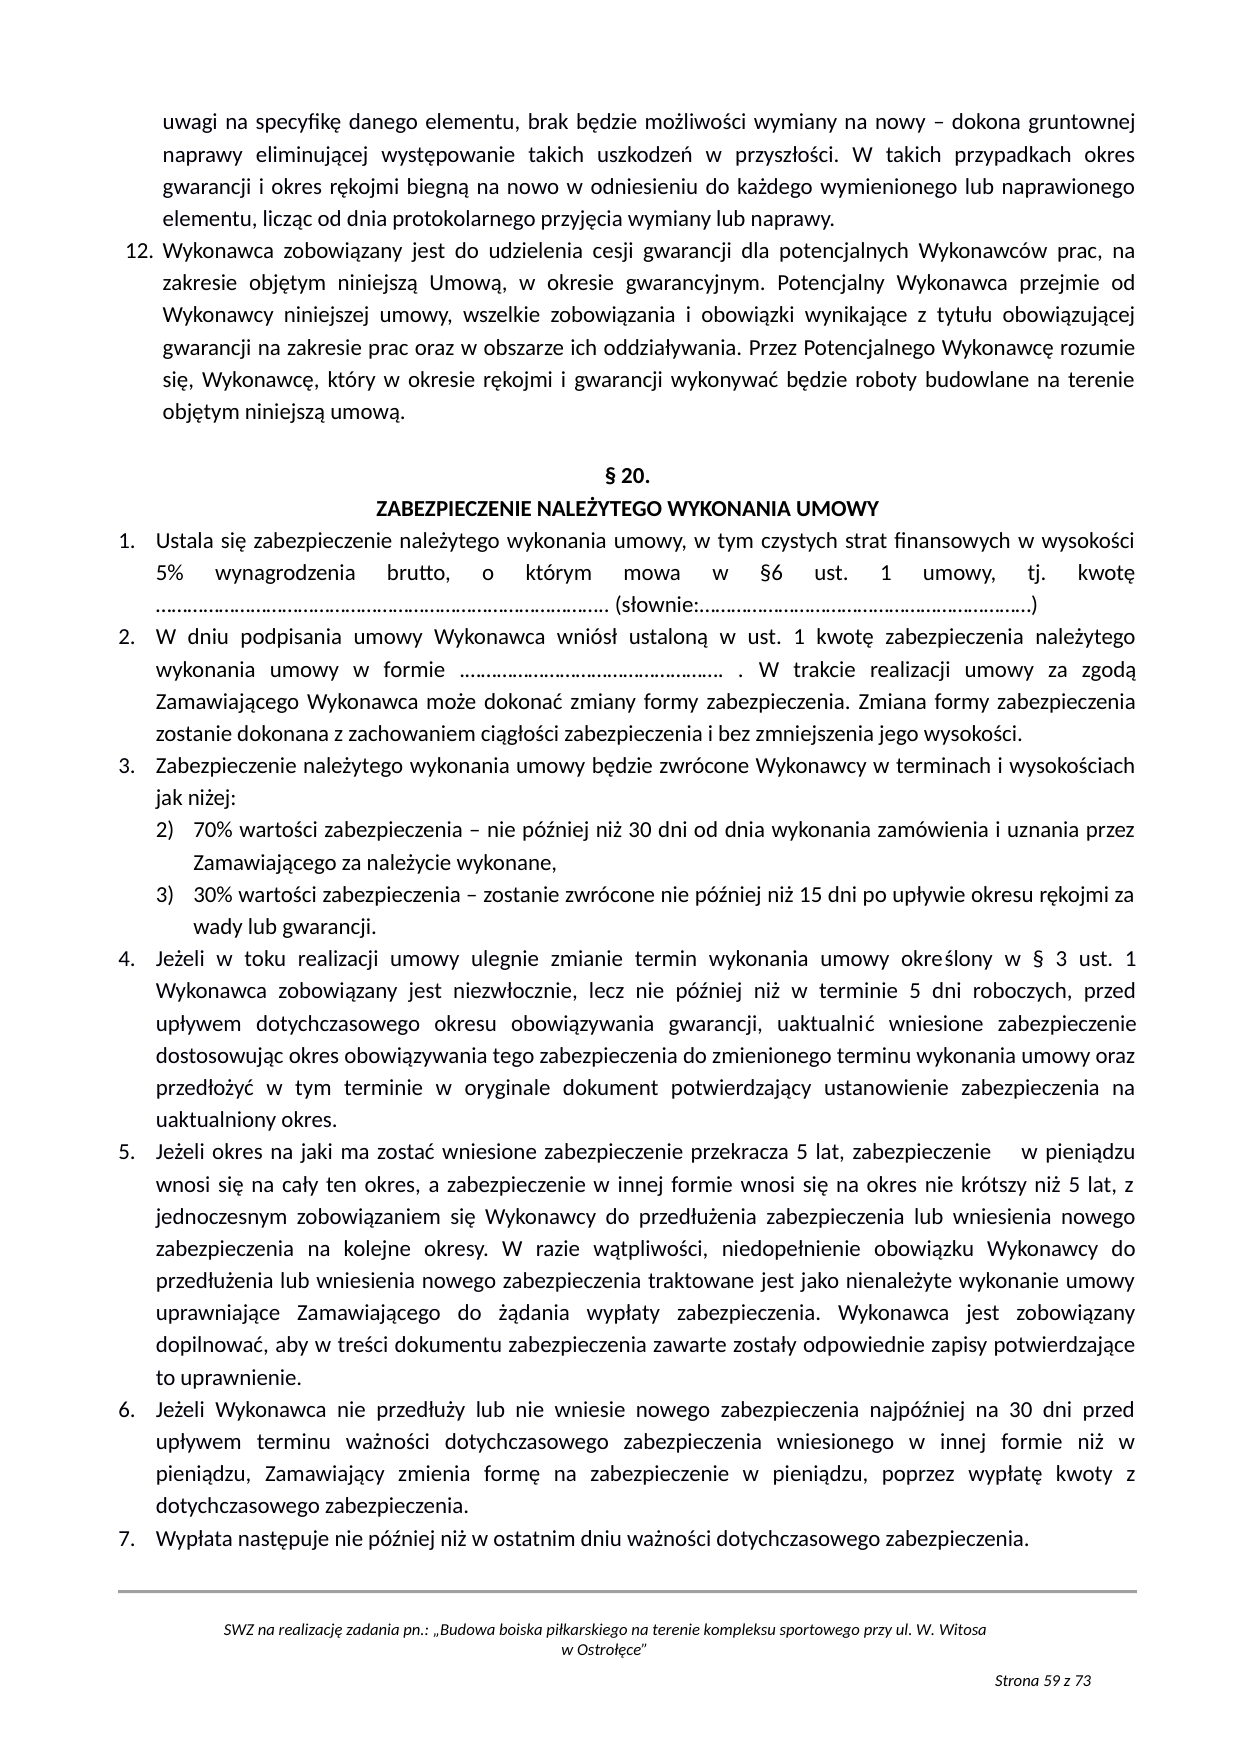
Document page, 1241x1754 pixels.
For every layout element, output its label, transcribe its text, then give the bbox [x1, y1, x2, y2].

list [125, 107, 1137, 232]
list Zabezpieczenie należytego wykonania umowy będzie zwrócone Wykonawcy w terminach i wysokościach jak niżej: [118, 751, 1137, 811]
list W dniu podpisania umowy Wykonawca wniósł ustaloną w ust. 1 kwotę zabezpieczenia należytego wykonania umowy w formie .…………………………………………. . W trakcie realizacji umowy za zgodą Zamawiającego Wykonawca może dokonać zmiany formy zabezpieczenia. Zmiana formy zabezpieczenia zostanie dokonana z zachowaniem ciągłości zabezpieczenia i bez zmniejszenia jego wysokości. [118, 622, 1137, 747]
list 70% wartości zabezpieczenia – nie później niż 30 dni od dnia wykonania zamówienia i uznania przez Zamawiającego za należycie wykonane, [156, 816, 1137, 876]
list 30% wartości zabezpieczenia – zostanie zwrócone nie później niż 15 dni po upływie okresu rękojmi za wady lub gwarancji. [156, 880, 1137, 940]
list Jeżeli w toku realizacji umowy ulegnie zmianie termin wykonania umowy określony w § 3 ust. 1 Wykonawca zobowiązany jest niezwłocznie, lecz nie później niż w terminie 5 dni roboczych, przed upływem dotychczasowego okresu obowiązywania gwarancji, uaktualnić wniesione zabezpieczenie dostosowując okres obowiązywania tego zabezpieczenia do zmienionego terminu wykonania umowy oraz przedłożyć w tym terminie w oryginale dokument potwierdzający ustanowienie zabezpieczenia na uaktualniony okres. [118, 944, 1137, 1133]
list Ustala się zabezpieczenie należytego wykonania umowy, w tym czystych strat finansowych w wysokości 5% wynagrodzenia brutto, o którym mowa w §6 ust. 1 umowy, tj. kwotę ………………………………………………………………………….. (słownie:………………………………………………………) [118, 526, 1137, 618]
text ZABEZPIECZENIE NALEŻYTEGO WYKONANIA UMOWY [118, 494, 1137, 522]
list Jeżeli Wykonawca nie przedłuży lub nie wniesie nowego zabezpieczenia najpóźniej na 30 dni przed upływem terminu ważności dotychczasowego zabezpieczenia wniesionego w innej formie niż w pieniądzu, Zamawiający zmienia formę na zabezpieczenie w pieniądzu, poprzez wypłatę kwoty z dotychczasowego zabezpieczenia. [118, 1395, 1137, 1519]
list Wykonawca zobowiązany jest do udzielenia cesji gwarancji dla potencjalnych Wykonawców prac, na zakresie objętym niniejszą Umową, w okresie gwarancyjnym. Potencjalny Wykonawca przejmie od Wykonawcy niniejszej umowy, wszelkie zobowiązania i obowiązki wynikające z tytułu obowiązującej gwarancji na zakresie prac oraz w obszarze ich oddziaływania. Przez Potencjalnego Wykonawcę rozumie się, Wykonawcę, który w okresie rękojmi i gwarancji wykonywać będzie roboty budowlane na terenie objętym niniejszą umową. [125, 236, 1137, 425]
list Wypłata następuje nie później niż w ostatnim dniu ważności dotychczasowego zabezpieczenia. [118, 1524, 1137, 1552]
text § 20. [118, 462, 1137, 489]
list Jeżeli okres na jaki ma zostać wniesione zabezpieczenie przekracza 5 lat, zabezpieczenie w pieniądzu wnosi się na cały ten okres, a zabezpieczenie w innej formie wnosi się na okres nie krótszy niż 5 lat, z jednoczesnym zobowiązaniem się Wykonawcy do przedłużenia zabezpieczenia lub wniesienia nowego zabezpieczenia na kolejne okresy. W razie wątpliwości, niedopełnienie obowiązku Wykonawcy do przedłużenia lub wniesienia nowego zabezpieczenia traktowane jest jako nienależyte wykonanie umowy uprawniające Zamawiającego do żądania wypłaty zabezpieczenia. Wykonawca jest zobowiązany dopilnować, aby w treści dokumentu zabezpieczenia zawarte zostały odpowiednie zapisy potwierdzające to uprawnienie. [118, 1137, 1137, 1391]
